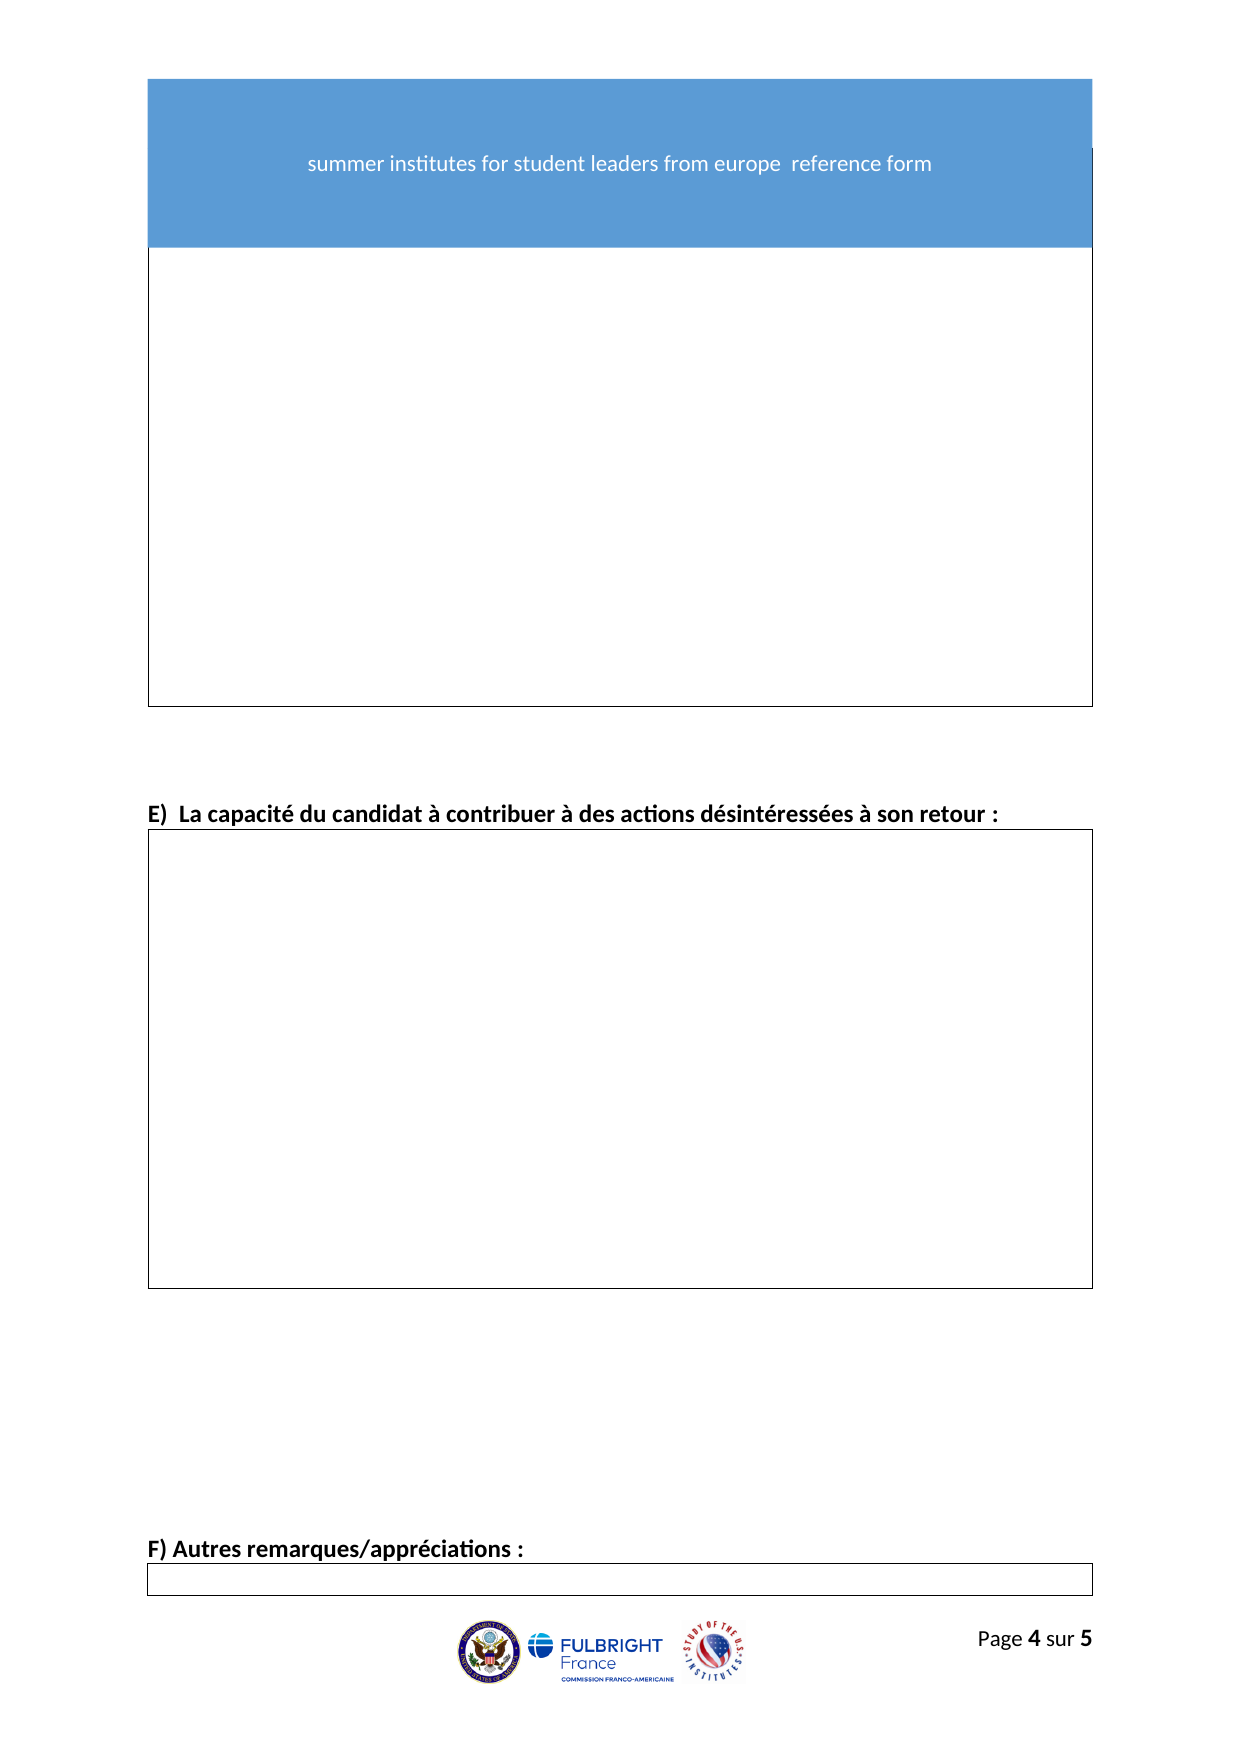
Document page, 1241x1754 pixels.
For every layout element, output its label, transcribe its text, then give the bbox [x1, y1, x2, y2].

table_header [149, 830, 1092, 1287]
text E) La capacité du candidat à contribuer à des actions désintéressées à son retour : [148, 798, 1055, 829]
text F) Autres remarques/appréciations : [148, 1533, 1055, 1563]
table_header [149, 248, 1092, 706]
picture [445, 1611, 758, 1690]
table_header [148, 1564, 1092, 1595]
